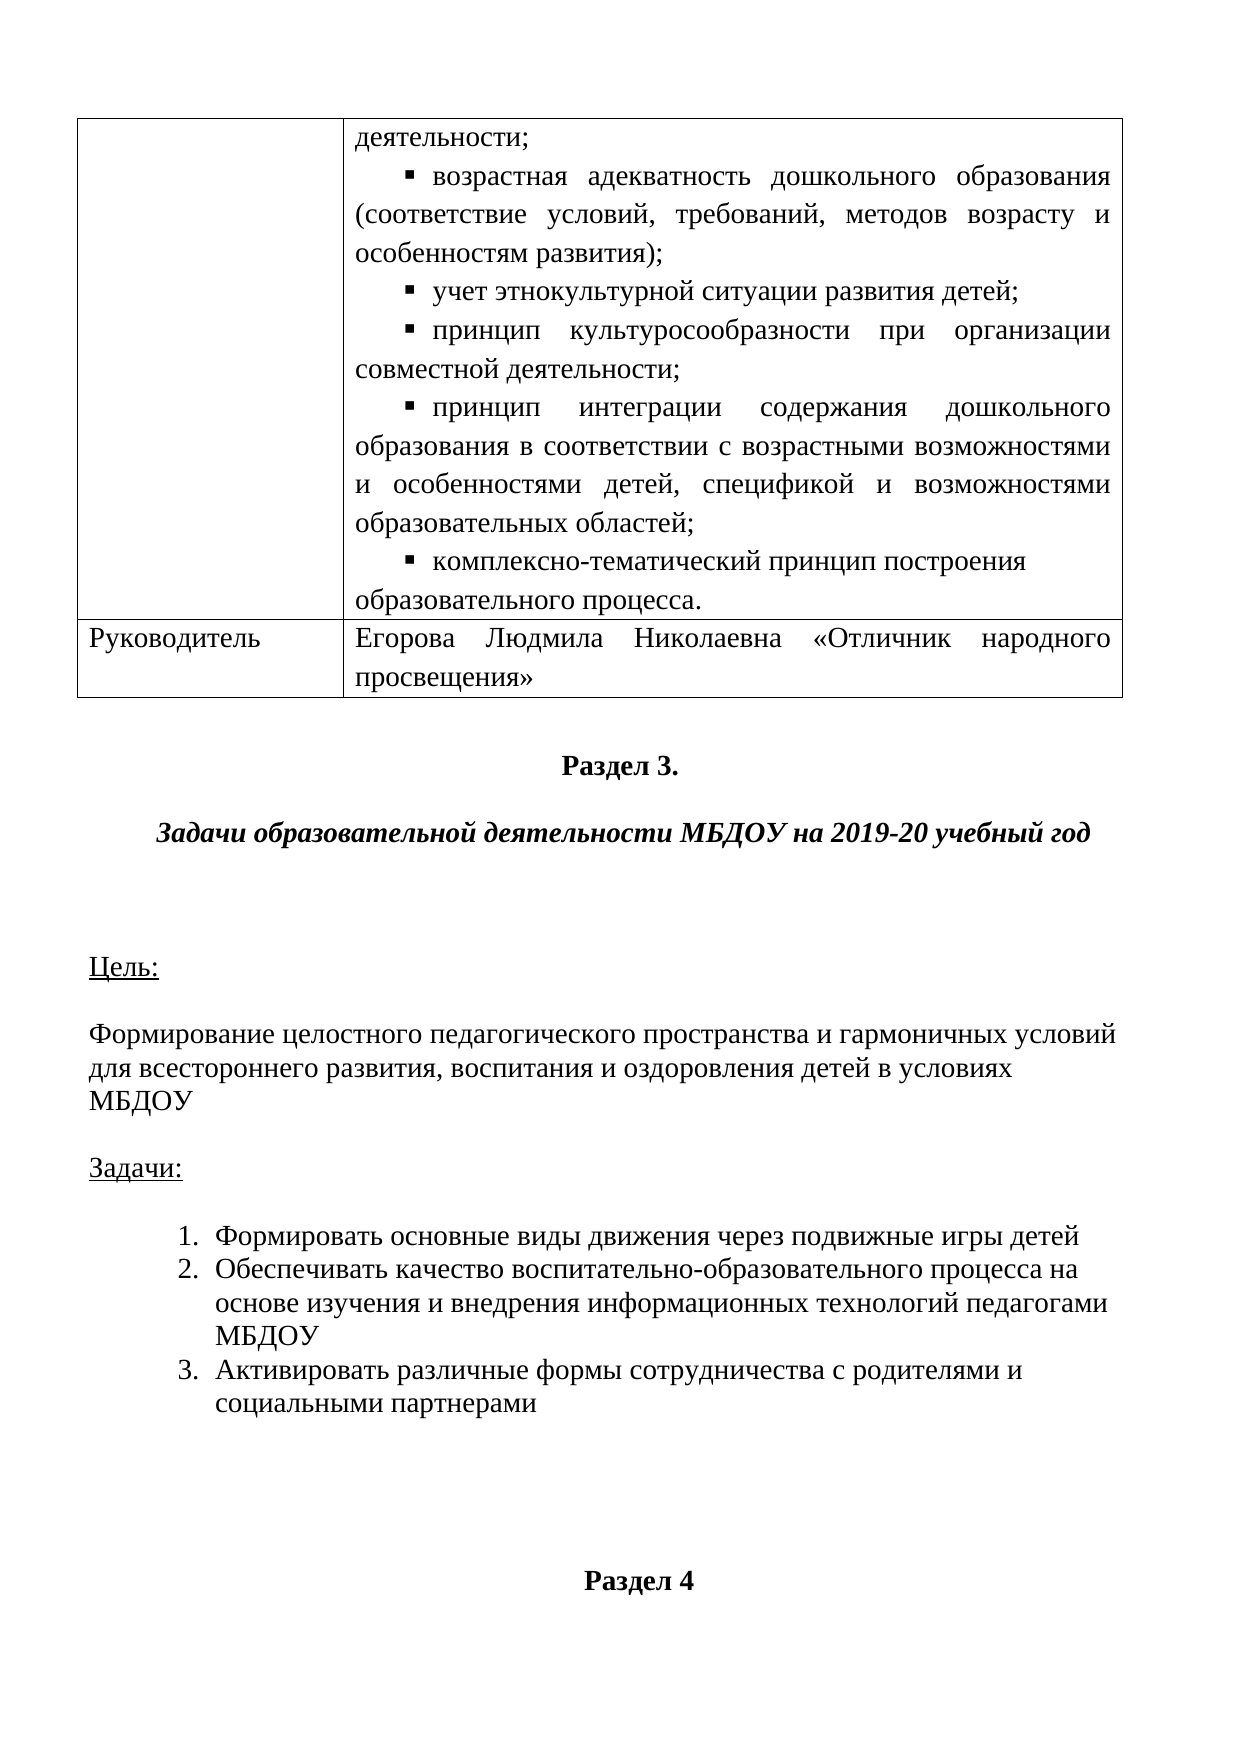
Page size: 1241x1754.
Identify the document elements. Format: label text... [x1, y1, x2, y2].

text Раздел 4 [126, 1563, 1152, 1596]
text Цель: [89, 949, 1122, 983]
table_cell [78, 119, 343, 619]
list Обеспечивать качество воспитательно-образовательного процесса на основе изучения и внедрения информационных технологий педагогами МБДОУ [177, 1251, 1122, 1352]
table_cell Руководитель [78, 620, 343, 697]
text Задачи: [89, 1151, 1122, 1184]
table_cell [344, 119, 1122, 619]
text Формирование целостного педагогического пространства и гармоничных условий для всестороннего развития, воспитания и оздоровления детей в условиях МБДОУ [89, 1016, 1122, 1117]
text Раздел 3. [89, 748, 1152, 782]
list Активировать различные формы сотрудничества с родителями и социальными партнерами [177, 1352, 1122, 1419]
table_cell Егорова Людмила Николаевна «Отличник народного просвещения» [344, 620, 1122, 697]
text Задачи образовательной деятельности МБДОУ на 2019-20 учебный год [89, 815, 1152, 849]
list Формировать основные виды движения через подвижные игры детей [177, 1218, 1122, 1251]
